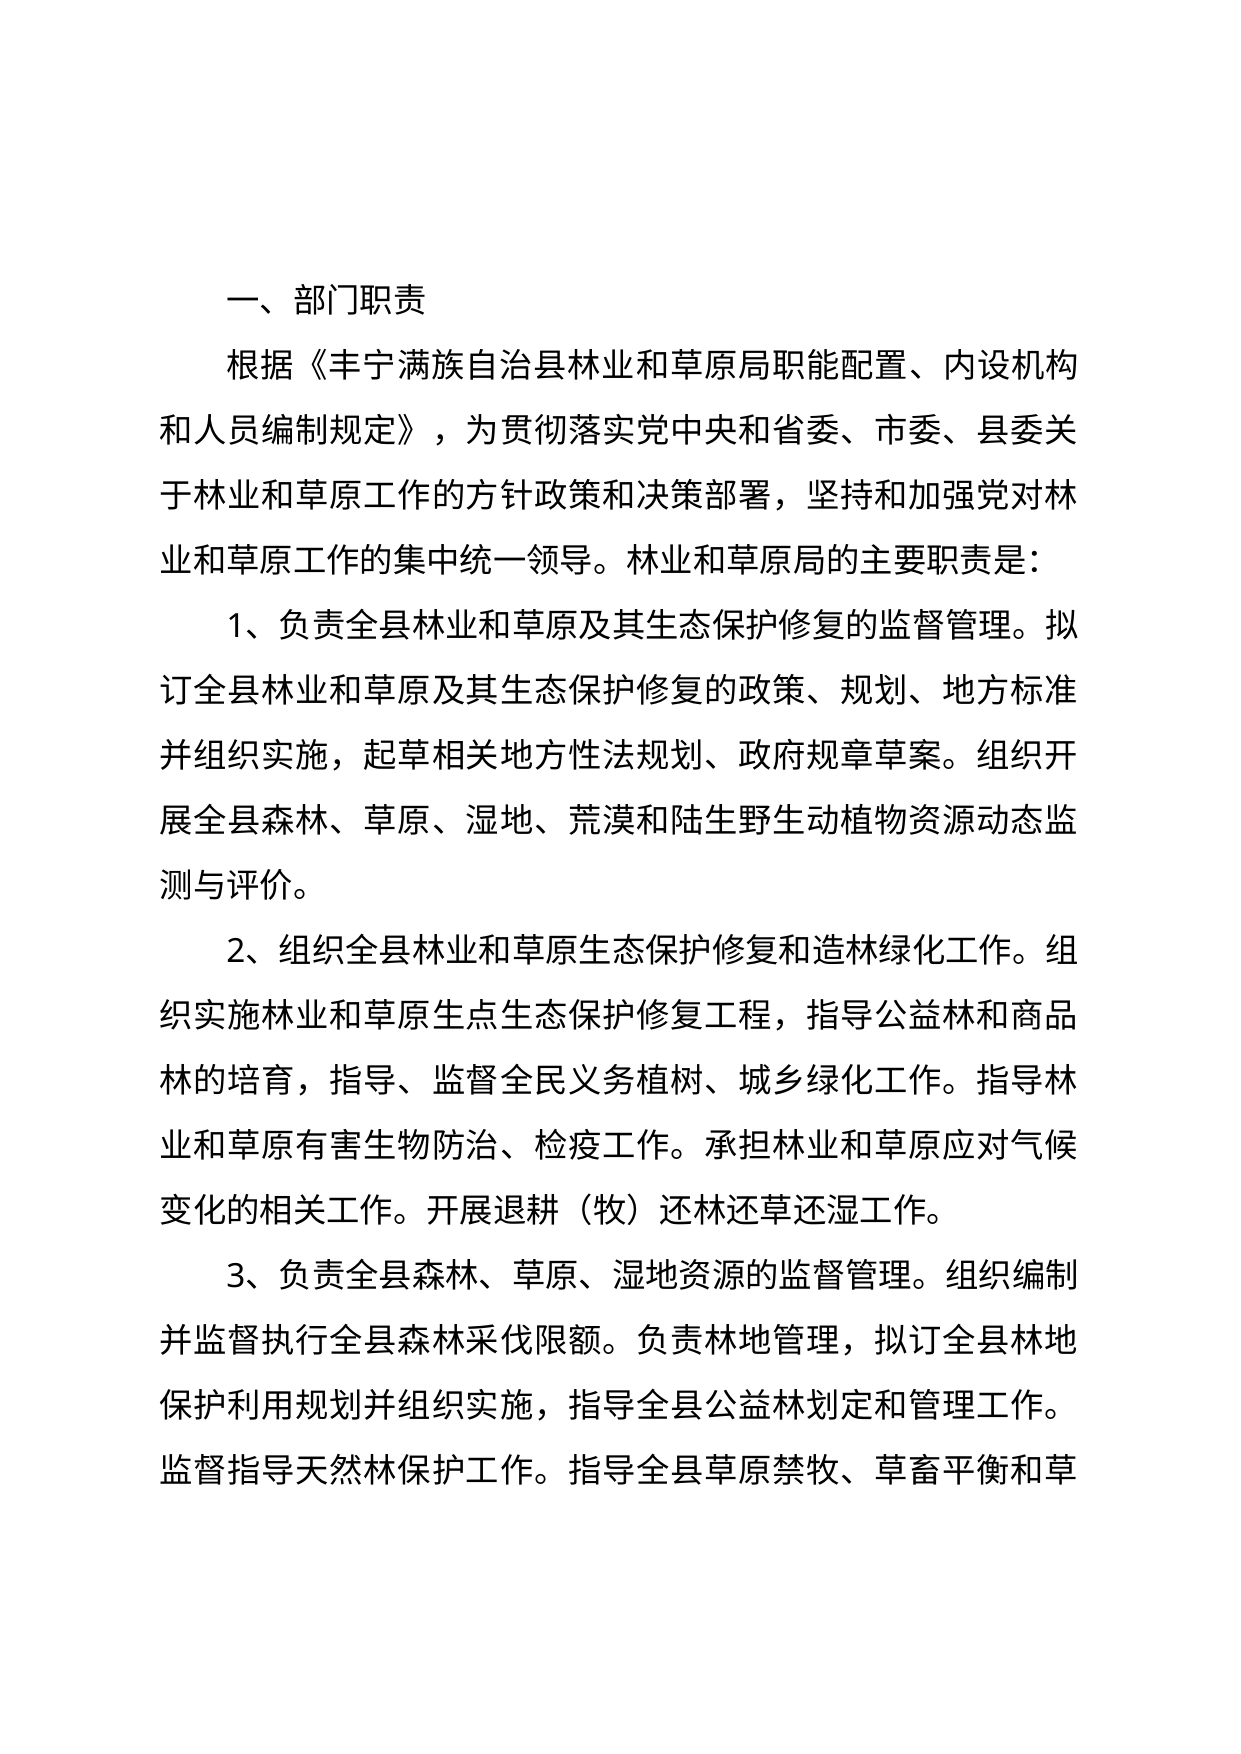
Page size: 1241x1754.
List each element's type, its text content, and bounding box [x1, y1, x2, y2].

text 根据《丰宁满族自治县林业和草原局职能配置、内设机构和人员编制规定》，为贯彻落实党中央和省委、市委、县委关于林业和草原工作的方针政策和决策部署，坚持和加强党对林业和草原工作的集中统一领导。林业和草原局的主要职责是： [159, 330, 1081, 590]
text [159, 1240, 1081, 1500]
subtitle 一、部门职责 [159, 265, 1081, 330]
text 2、组织全县林业和草原生态保护修复和造林绿化工作。组织实施林业和草原生点生态保护修复工程，指导公益林和商品林的培育，指导、监督全民义务植树、城乡绿化工作。指导林业和草原有害生物防治、检疫工作。承担林业和草原应对气候变化的相关工作。开展退耕（牧）还林还草还湿工作。 [159, 915, 1081, 1240]
text 1、负责全县林业和草原及其生态保护修复的监督管理。拟订全县林业和草原及其生态保护修复的政策、规划、地方标准并组织实施，起草相关地方性法规划、政府规章草案。组织开展全县森林、草原、湿地、荒漠和陆生野生动植物资源动态监测与评价。 [159, 590, 1081, 915]
